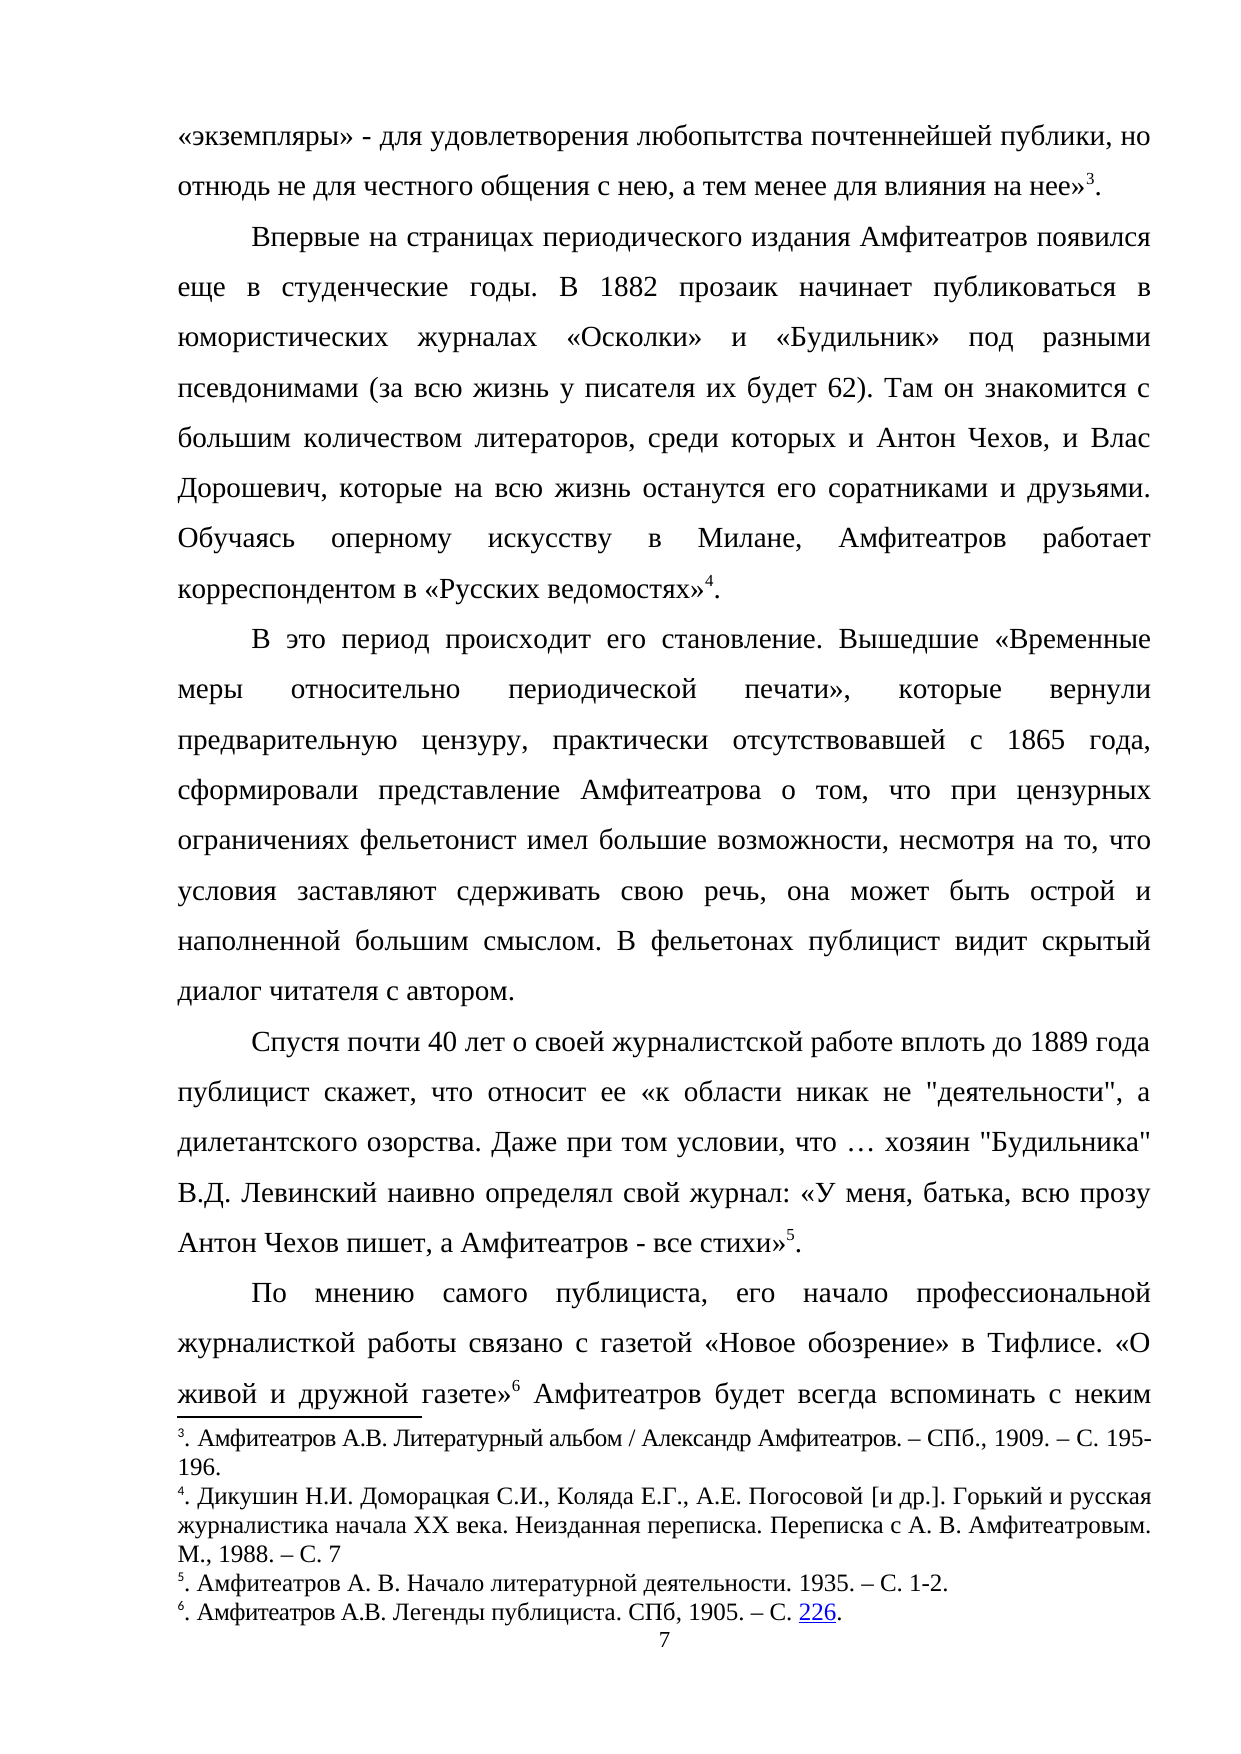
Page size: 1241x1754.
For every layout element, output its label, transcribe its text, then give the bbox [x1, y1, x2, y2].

text Спустя почти 40 лет о своей журналистской работе вплоть до 1889 года публицист скажет, что относит ее «к области никак не "деятельности", а дилетантского озорства. Даже при том условии, что … хозяин "Будильника" В.Д. Левинский наивно определял свой журнал: «У меня, батька, всю прозу Антон Чехов пишет, а Амфитеатров - все стихи». [177, 1024, 1152, 1258]
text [177, 118, 1152, 202]
text В это период происходит его становление. Вышедшие «Временные меры относительно периодической печати», которые вернули предварительную цензуру, практически отсутствовавшей с 1865 года, сформировали представление Амфитеатрова о том, что при цензурных ограничениях фельетонист имел большие возможности, несмотря на то, что условия заставляют сдерживать свою речь, она может быть острой и наполненной большим смыслом. В фельетонах публицист видит скрытый диалог читателя с автором. [177, 621, 1152, 1007]
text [177, 1275, 1152, 1409]
text Впервые на страницах периодического издания Амфитеатров появился еще в студенческие годы. В 1882 прозаик начинает публиковаться в юмористических журналах «Осколки» и «Будильник» под разными псевдонимами (за всю жизнь у писателя их будет 62). Там он знакомится с большим количеством литераторов, среди которых и Антон Чехов, и Влас Дорошевич, которые на всю жизнь останутся его соратниками и друзьями. Обучаясь оперному искусству в Милане, Амфитеатров работает корреспондентом в «Русских ведомостях». [177, 219, 1152, 604]
